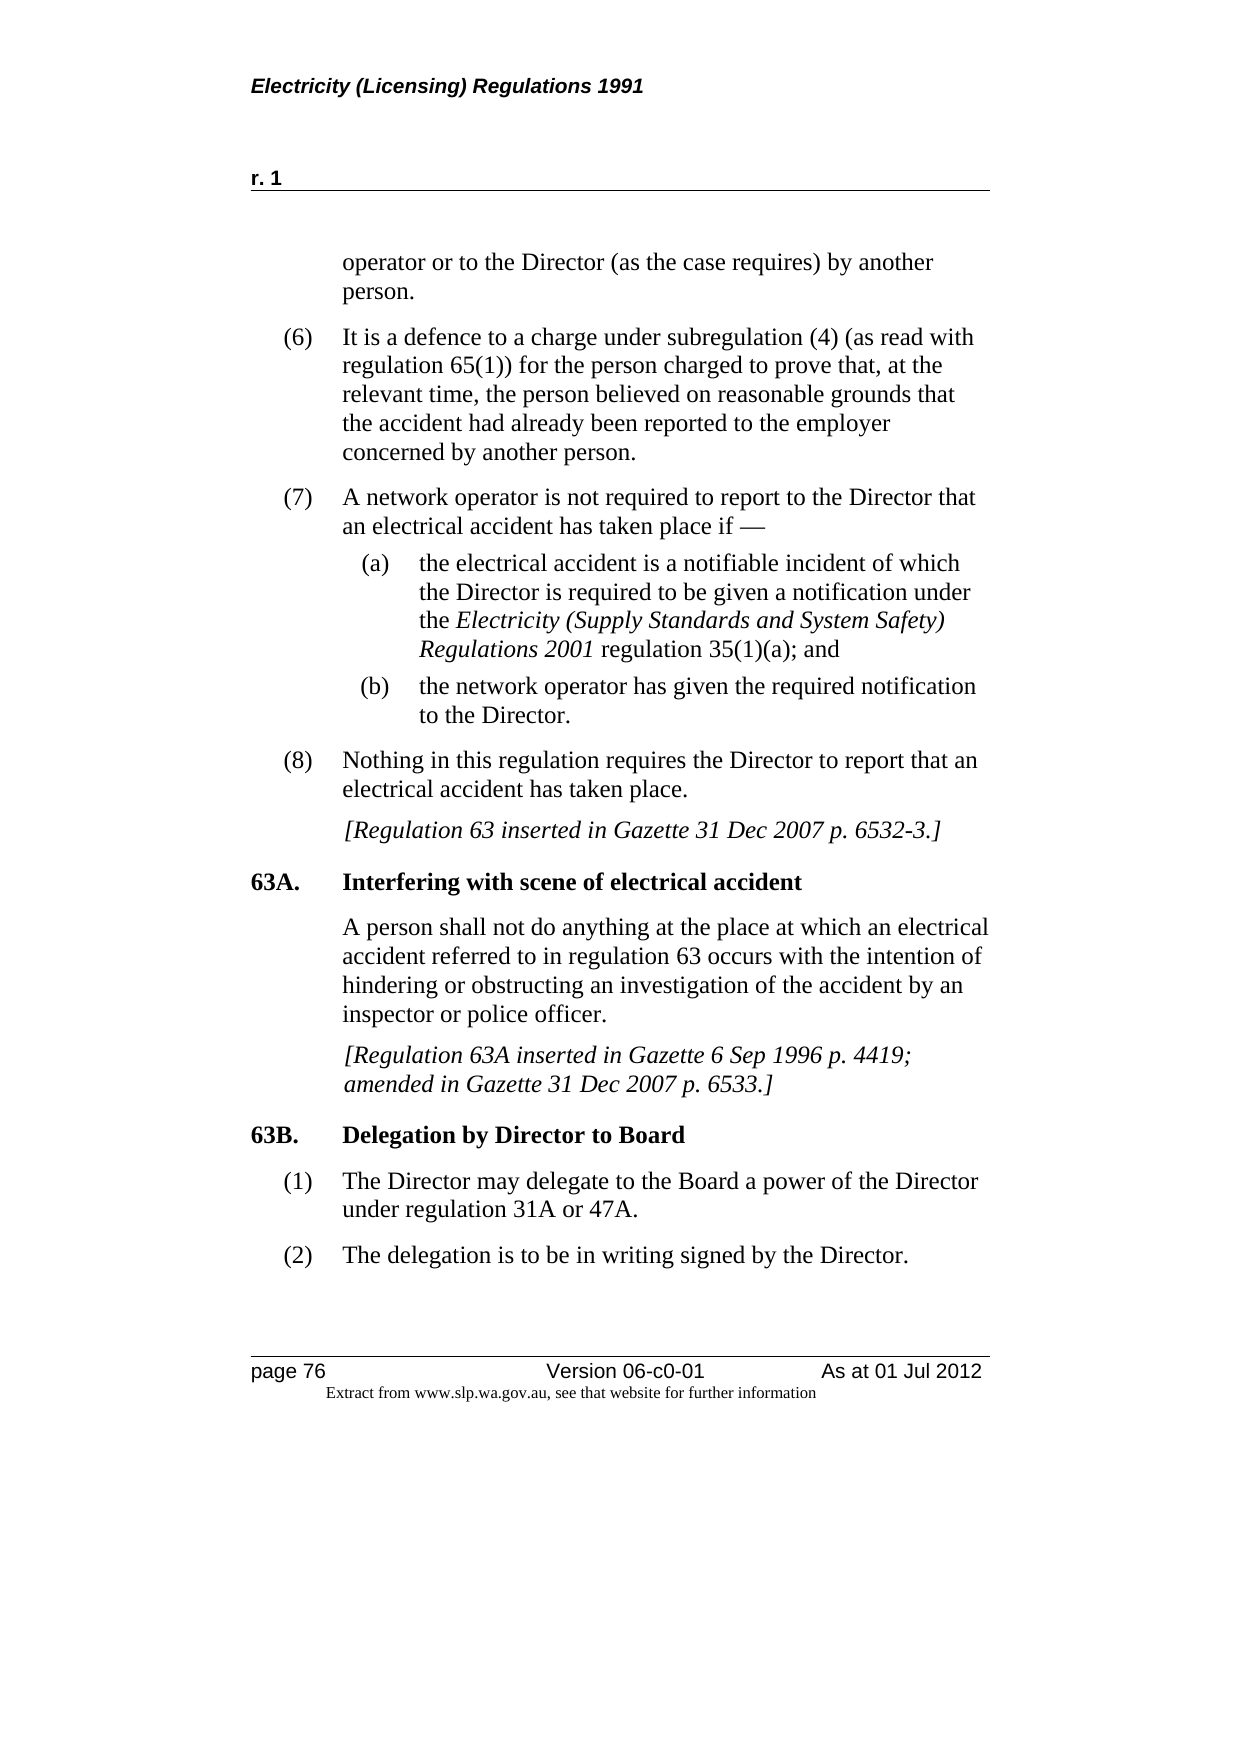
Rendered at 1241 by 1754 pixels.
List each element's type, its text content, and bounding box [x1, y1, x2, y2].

text (8) Nothing in this regulation requires the Director to report that an electrical accident has taken place. [251, 745, 990, 803]
text (1) The Director may delegate to the Board a power of the Director under regulation 31A or 47A. [251, 1166, 990, 1223]
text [251, 247, 990, 305]
text [Regulation 63A inserted in Gazette 6 Sep 1996 p. 4419; amended in Gazette 31 Dec 2007 p. 6533.] [251, 1040, 990, 1097]
subtitle 63B. Delegation by Director to Board [251, 1120, 990, 1149]
subtitle 63A. Interfering with scene of electrical accident [251, 867, 990, 896]
text (7) A network operator is not required to report to the Director that an electrical accident has taken place if — [251, 482, 990, 539]
text (6) It is a defence to a charge under subregulation (4) (as read with regulation 65(1)) for the person charged to prove that, at the relevant time, the person believed on reasonable grounds that the accident had already been reported to the employer concerned by another person. [251, 322, 990, 465]
text A person shall not do anything at the place at which an electrical accident referred to in regulation 63 occurs with the intention of hindering or obstructing an investigation of the accident by an inspector or police officer. [251, 912, 990, 1027]
text [Regulation 63 inserted in Gazette 31 Dec 2007 p. 6532-3.] [251, 815, 990, 844]
text (a) the electrical accident is a notifiable incident of which the Director is required to be given a notification under the Electricity (Supply Standards and System Safety) Regulations 2001 regulation 35(1)(a); and [251, 548, 990, 663]
text (b) the network operator has given the required notification to the Director. [251, 671, 990, 729]
text (2) The delegation is to be in writing signed by the Director. [251, 1240, 990, 1269]
